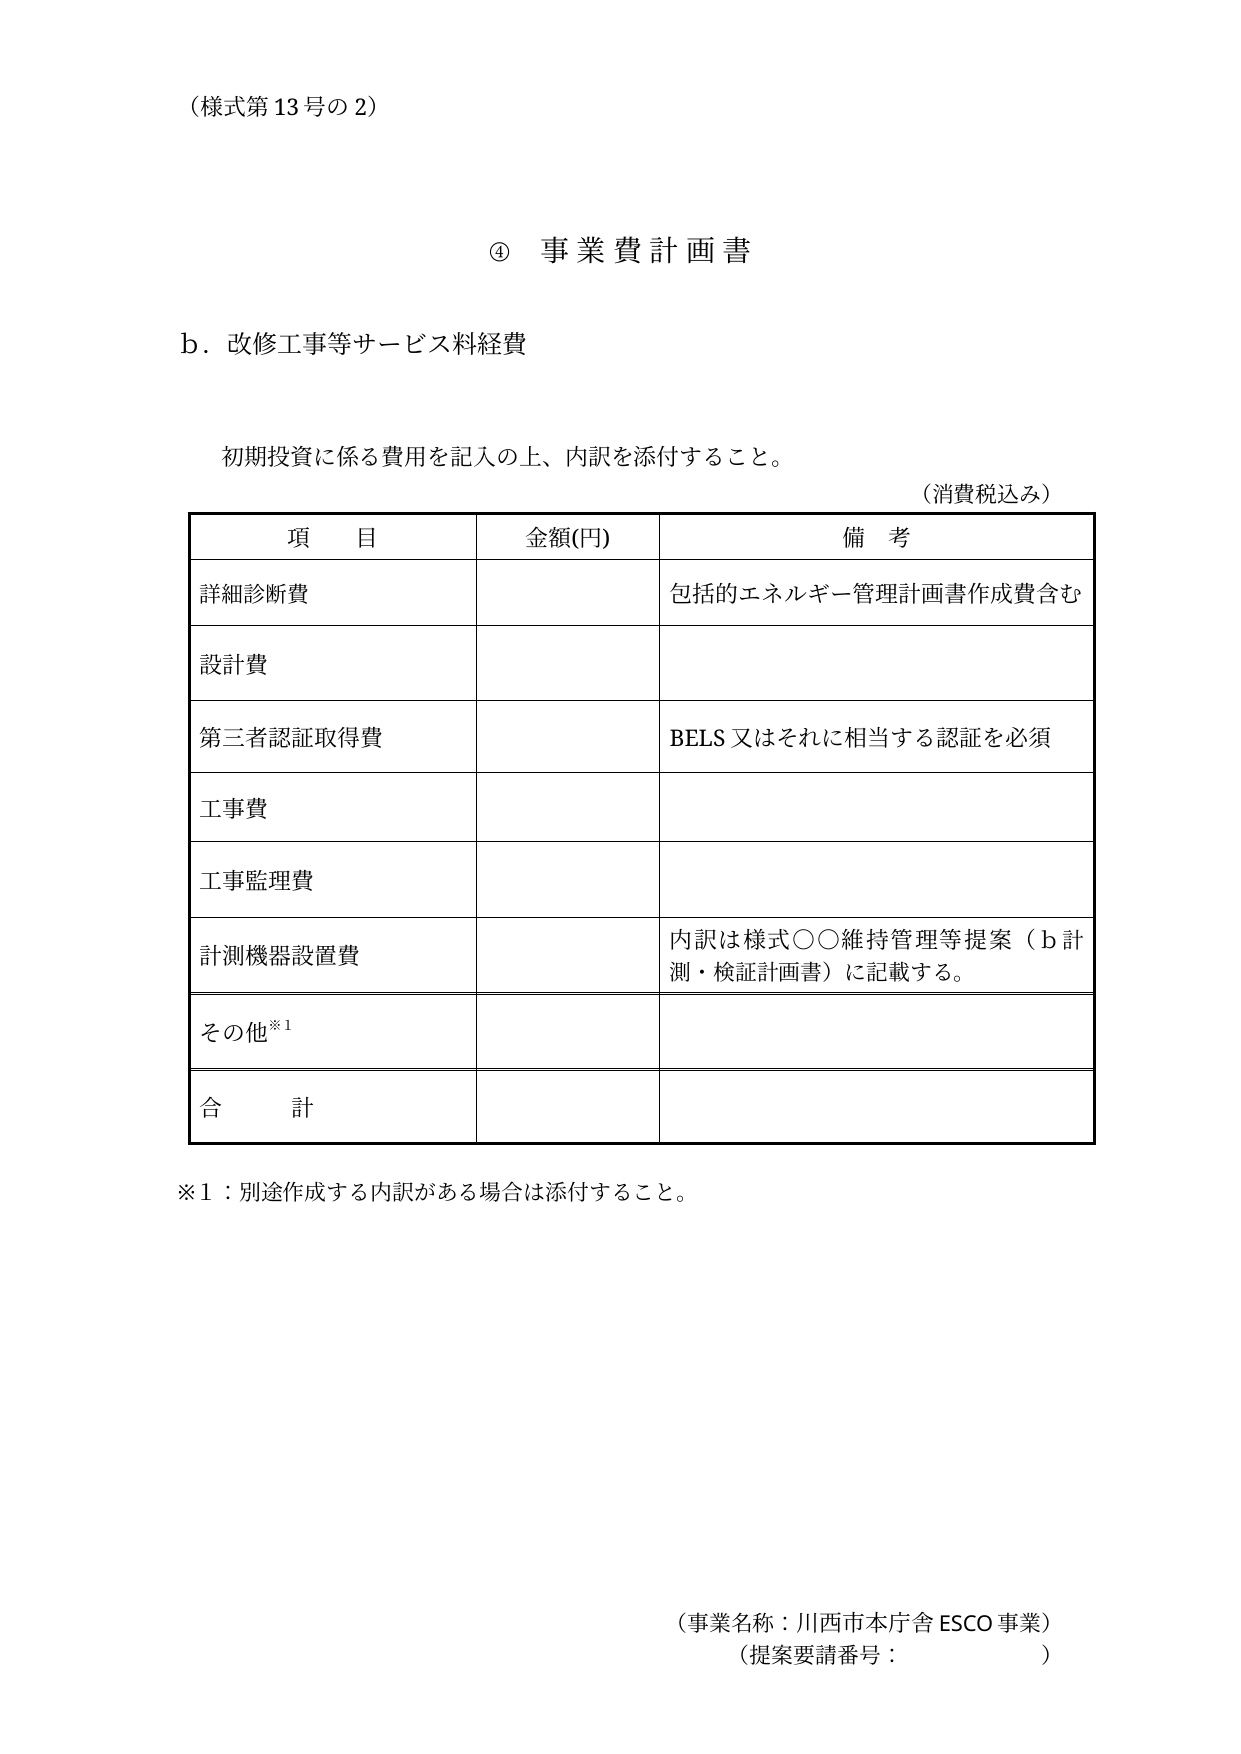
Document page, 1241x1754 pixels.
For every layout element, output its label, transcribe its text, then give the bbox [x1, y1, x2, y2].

text （消費税込み） [177, 474, 1063, 512]
table_cell BELS又はそれに相当する認証を必須 [660, 701, 1093, 772]
table_header 備 考 [660, 515, 1093, 559]
table_cell 包括的エネルギー管理計画書作成費含む [660, 560, 1093, 625]
table_cell 合 計 [191, 1071, 476, 1142]
table_cell 第三者認証取得費 [191, 701, 476, 772]
table_cell [477, 773, 659, 841]
table_cell 詳細診断費 [191, 560, 476, 625]
table_cell [660, 1071, 1093, 1142]
text ※１：別途作成する内訳がある場合は添付すること。 [177, 1175, 1063, 1207]
table_cell [477, 842, 659, 917]
table_cell 工事費 [191, 773, 476, 841]
table_cell [477, 626, 659, 700]
table_cell [477, 918, 659, 992]
table_cell [660, 995, 1093, 1068]
text ｂ．改修工事等サービス料経費 [177, 324, 1063, 362]
table_cell その他※１ [191, 995, 476, 1068]
table_cell [477, 701, 659, 772]
text ④ 事 業 費 計 画 書 [177, 212, 1063, 287]
table_cell [477, 560, 659, 625]
table_cell 計測機器設置費 [191, 918, 476, 992]
table_cell [660, 773, 1093, 841]
table_header 金額(円) [477, 515, 659, 559]
table_cell 内訳は様式○○維持管理等提案（ｂ計測・検証計画書）に記載する。 [660, 918, 1093, 992]
table_cell 工事監理費 [191, 842, 476, 917]
table_cell [477, 995, 659, 1068]
table_cell [660, 842, 1093, 917]
table_header 項 目 [191, 515, 476, 559]
table_cell [477, 1071, 659, 1142]
table_cell 設計費 [191, 626, 476, 700]
text 初期投資に係る費用を記入の上、内訳を添付すること。 [221, 437, 1063, 474]
table_cell [660, 626, 1093, 700]
